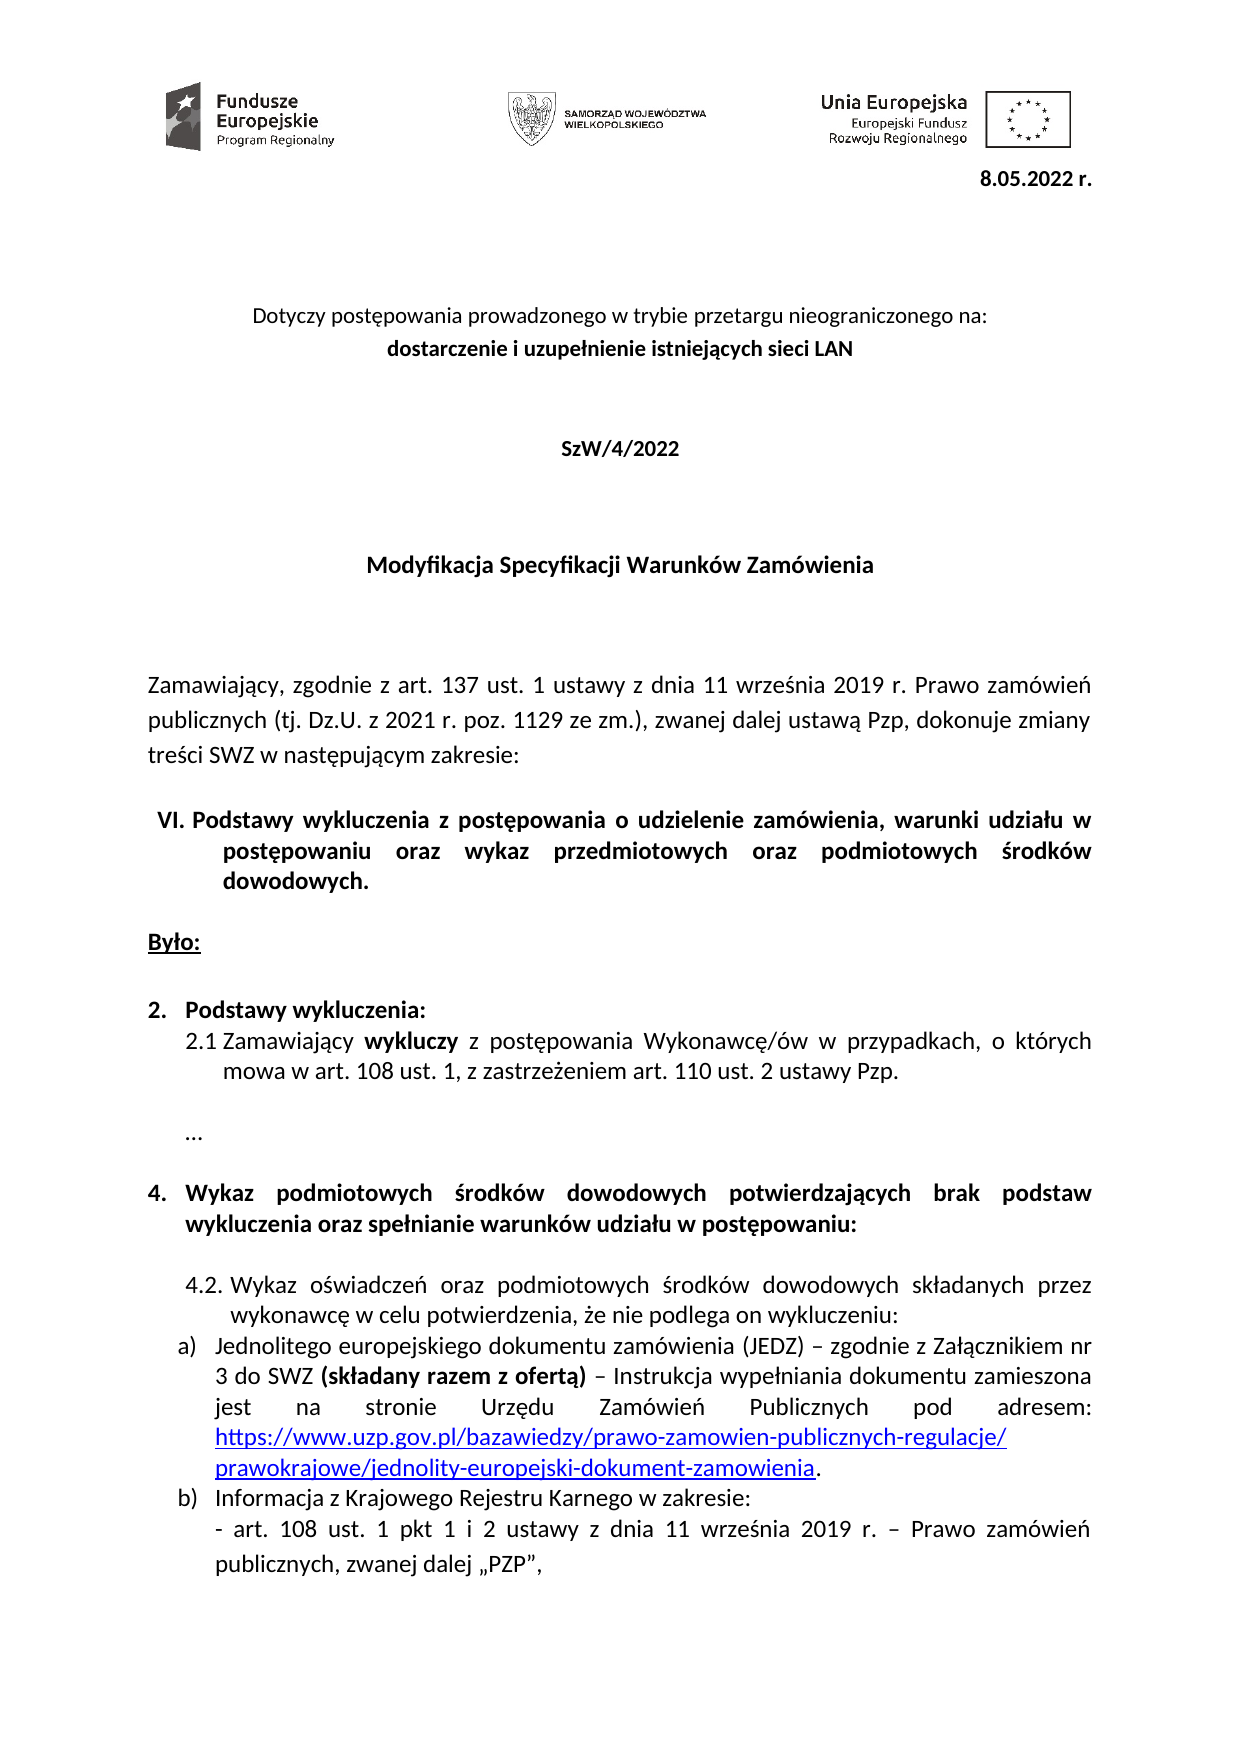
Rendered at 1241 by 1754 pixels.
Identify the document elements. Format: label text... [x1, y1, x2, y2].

text 8.05.2022 r. [148, 164, 1093, 192]
text … [185, 1116, 1093, 1147]
list Informacja z Krajowego Rejestru Karnego w zakresie: [177, 1483, 1093, 1513]
text SzW/4/2022 [221, 429, 1019, 462]
list Wykaz podmiotowych środków dowodowych potwierdzających brak podstaw wykluczenia oraz spełnianie warunków udziału w postępowaniu: [148, 1177, 1093, 1238]
list - art. 108 ust. 1 pkt 1 i 2 ustawy z dnia 11 września 2019 r. – Prawo zamówień publicznych, zwanej dalej „PZP”, [215, 1513, 1093, 1579]
list Podstawy wykluczenia: [148, 994, 1093, 1025]
text Dotyczy postępowania prowadzonego w trybie przetargu nieograniczonego na: dostarczenie i uzupełnienie istniejących sieci LAN [221, 296, 1019, 362]
text Było: [148, 926, 1093, 957]
picture [147, 73, 1089, 165]
list Wykaz oświadczeń oraz podmiotowych środków dowodowych składanych przez wykonawcę w celu potwierdzenia, że nie podlega on wykluczeniu: [185, 1269, 1093, 1330]
list Podstawy wykluczenia z postępowania o udzielenie zamówienia, warunki udziału w postępowaniu oraz wykaz przedmiotowych oraz podmiotowych środków dowodowych. [185, 804, 1093, 896]
list Zamawiający wykluczy z postępowania Wykonawcę/ów w przypadkach, o których mowa w art. 108 ust. 1, z zastrzeżeniem art. 110 ust. 2 ustawy Pzp. [185, 1025, 1093, 1086]
list Jednolitego europejskiego dokumentu zamówienia (JEDZ) – zgodnie z Załącznikiem nr 3 do SWZ (składany razem z ofertą) – Instrukcja wypełniania dokumentu zamieszona jest na stronie Urzędu Zamówień Publicznych pod adresem: https://www.uzp.gov.pl/bazawiedzy/prawo-zamowien-publicznych-regulacje/prawokrajowe/jednolity-europejski-dokument-zamowienia. [177, 1330, 1093, 1483]
text Modyfikacja Specyfikacji Warunków Zamówienia [148, 549, 1093, 579]
text Zamawiający, zgodnie z art. 137 ust. 1 ustawy z dnia 11 września 2019 r. Prawo zamówień publicznych (tj. Dz.U. z 2021 r. poz. 1129 ze zm.), zwanej dalej ustawą Pzp, dokonuje zmiany treści SWZ w następującym zakresie: [148, 669, 1093, 769]
